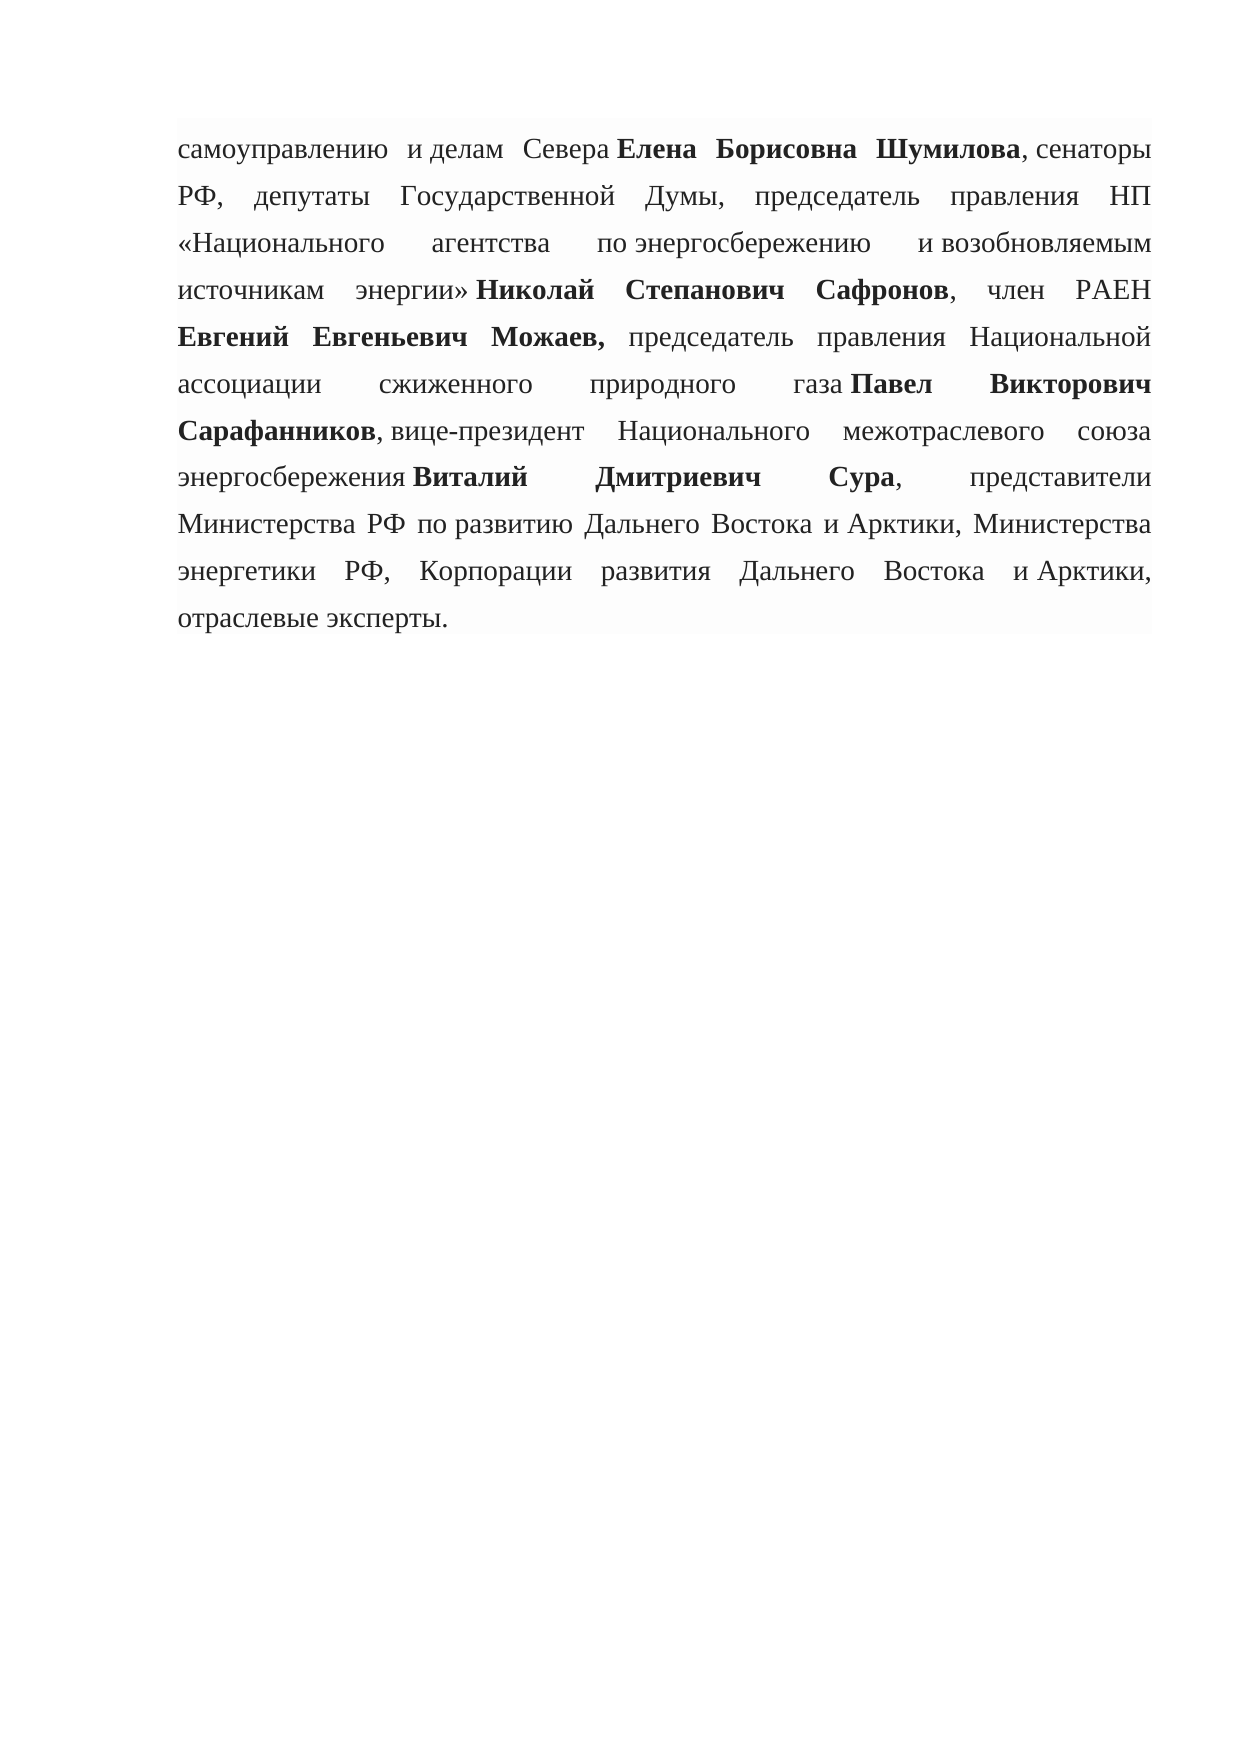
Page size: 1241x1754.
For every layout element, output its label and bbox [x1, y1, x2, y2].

text [177, 118, 1152, 634]
